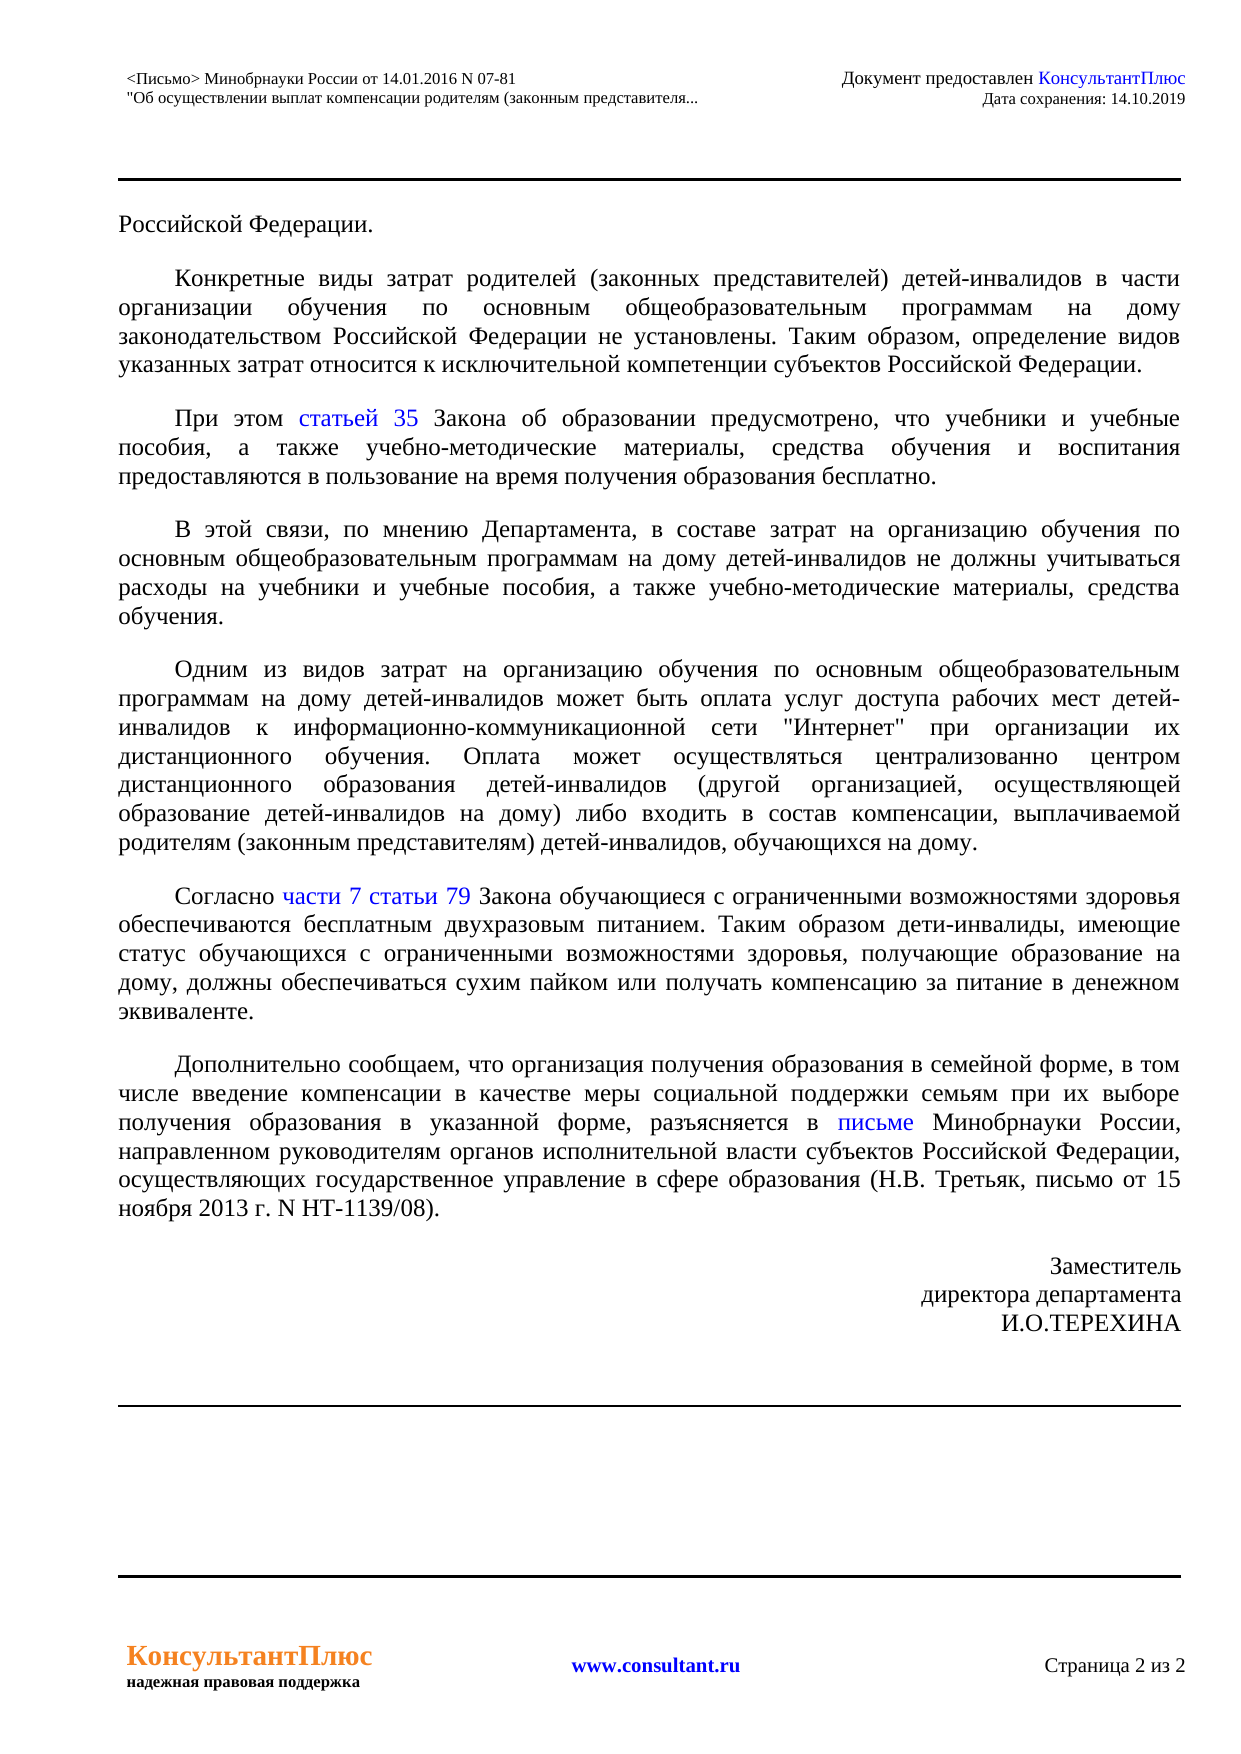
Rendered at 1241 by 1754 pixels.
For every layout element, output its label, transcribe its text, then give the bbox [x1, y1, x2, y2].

text директора департамента [118, 1279, 1181, 1308]
text Конкретные виды затрат родителей (законных представителей) детей-инвалидов в части организации обучения по основным общеобразовательным программам на дому законодательством Российской Федерации не установлены. Таким образом, определение видов указанных затрат относится к исключительной компетенции субъектов Российской Федерации. [118, 263, 1181, 378]
text Дополнительно сообщаем, что организация получения образования в семейной форме, в том числе введение компенсации в качестве меры социальной поддержки семьям при их выборе получения образования в указанной форме, разъясняется в письме Минобрнауки России, направленном руководителям органов исполнительной власти субъектов Российской Федерации, осуществляющих государственное управление в сфере образования (Н.В. Третьяк, письмо от 15 ноября 2013 г. N НТ-1139/08). [118, 1049, 1181, 1222]
text При этом статьей 35 Закона об образовании предусмотрено, что учебники и учебные пособия, а также учебно-методические материалы, средства обучения и воспитания предоставляются в пользование на время получения образования бесплатно. [118, 403, 1181, 489]
text И.О.ТЕРЕХИНА [118, 1308, 1181, 1337]
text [118, 209, 1181, 238]
text Согласно части 7 статьи 79 Закона обучающиеся с ограниченными возможностями здоровья обеспечиваются бесплатным двухразовым питанием. Таким образом дети-инвалиды, имеющие статус обучающихся с ограниченными возможностями здоровья, получающие образование на дому, должны обеспечиваться сухим пайком или получать компенсацию за питание в денежном эквиваленте. [118, 881, 1181, 1024]
text В этой связи, по мнению Департамента, в составе затрат на организацию обучения по основным общеобразовательным программам на дому детей-инвалидов не должны учитываться расходы на учебники и учебные пособия, а также учебно-методические материалы, средства обучения. [118, 514, 1181, 629]
text Одним из видов затрат на организацию обучения по основным общеобразовательным программам на дому детей-инвалидов может быть оплата услуг доступа рабочих мест детей-инвалидов к информационно-коммуникационной сети "Интернет" при организации их дистанционного обучения. Оплата может осуществляться централизованно центром дистанционного образования детей-инвалидов (другой организацией, осуществляющей образование детей-инвалидов на дому) либо входить в состав компенсации, выплачиваемой родителям (законным представителям) детей-инвалидов, обучающихся на дому. [118, 654, 1181, 856]
text Заместитель [118, 1251, 1181, 1279]
